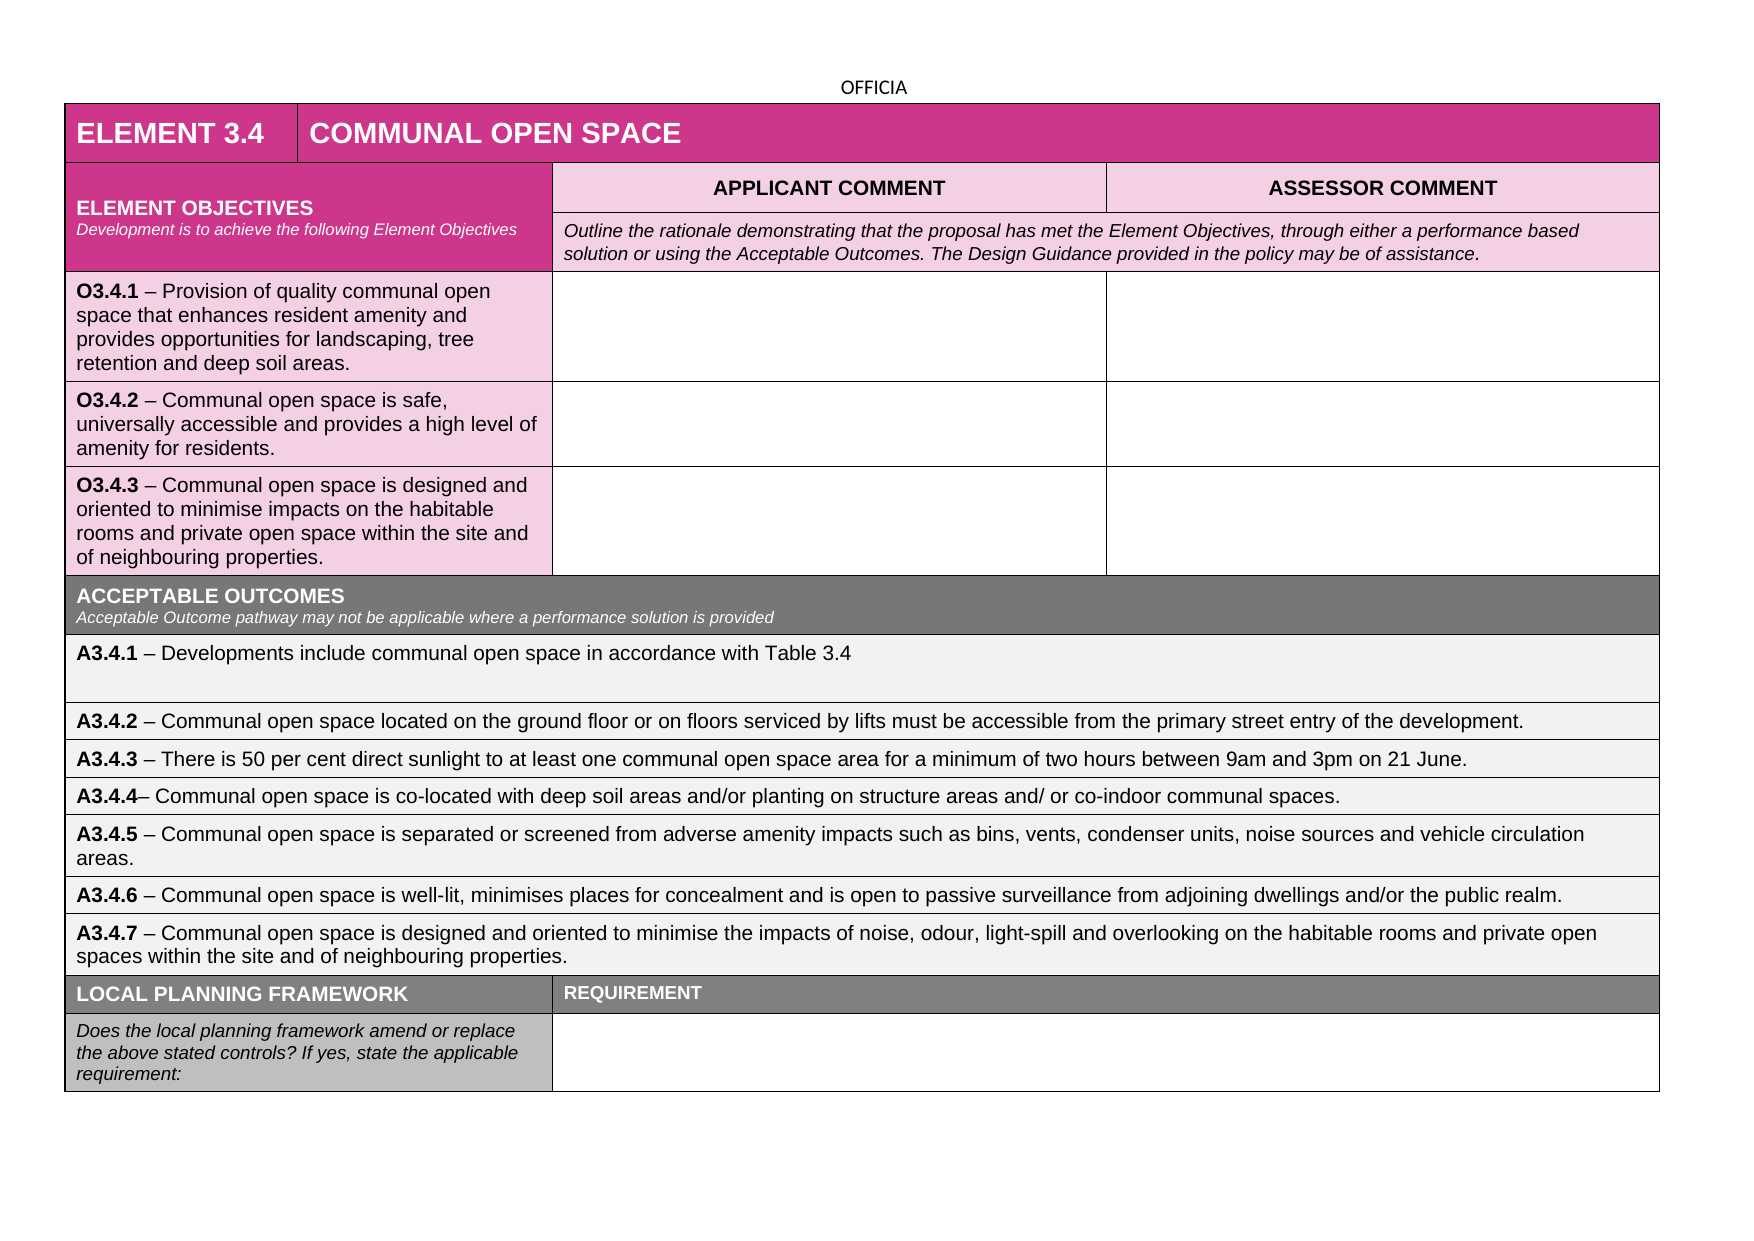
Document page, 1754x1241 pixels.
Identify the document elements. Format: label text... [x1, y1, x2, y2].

table_cell A3.4.3 – There is 50 per cent direct sunlight to at least one communal open space area for a minimum of two hours between 9am and 3pm on 21 June. [66, 740, 1659, 777]
table_header COMMUNAL OPEN SPACE [298, 104, 1659, 162]
table_cell [1107, 382, 1659, 466]
table_cell REQUIREMENT [553, 976, 1659, 1013]
table_cell [553, 1014, 1659, 1091]
table_cell Outline the rationale demonstrating that the proposal has met the Element Objectives, through either a performance based solution or using the Acceptable Outcomes. The Design Guidance provided in the policy may be of assistance. [553, 213, 1659, 271]
table_cell [553, 272, 1106, 381]
table_cell [553, 382, 1106, 466]
table_cell O3.4.3 – Communal open space is designed and oriented to minimise impacts on the habitable rooms and private open space within the site and of neighbouring properties. [66, 467, 552, 575]
table_cell A3.4.5 – Communal open space is separated or screened from adverse amenity impacts such as bins, vents, condenser units, noise sources and vehicle circulation areas. [66, 815, 1659, 876]
table_cell A3.4.4– Communal open space is co-located with deep soil areas and/or planting on structure areas and/ or co-indoor communal spaces. [66, 778, 1659, 814]
table_cell ACCEPTABLE OUTCOMES Acceptable Outcome pathway may not be applicable where a performance solution is provided [66, 576, 1659, 634]
table_cell ELEMENT OBJECTIVES Development is to achieve the following Element Objectives [66, 163, 552, 271]
table_cell [1107, 467, 1659, 575]
table_cell A3.4.1 – Developments include communal open space in accordance with Table 3.4 [66, 635, 1659, 702]
table_cell LOCAL PLANNING FRAMEWORK [66, 976, 552, 1013]
table_cell A3.4.2 – Communal open space located on the ground floor or on floors serviced by lifts must be accessible from the primary street entry of the development. [66, 703, 1659, 739]
table_cell ASSESSOR COMMENT [1107, 163, 1659, 212]
table_cell A3.4.7 – Communal open space is designed and oriented to minimise the impacts of noise, odour, light-spill and overlooking on the habitable rooms and private open spaces within the site and of neighbouring properties. [66, 914, 1659, 974]
table_cell O3.4.2 – Communal open space is safe, universally accessible and provides a high level of amenity for residents. [66, 382, 552, 466]
table_cell [553, 467, 1106, 575]
table_cell A3.4.6 – Communal open space is well-lit, minimises places for concealment and is open to passive surveillance from adjoining dwellings and/or the public realm. [66, 877, 1659, 913]
table_cell [1107, 272, 1659, 381]
table_cell O3.4.1 – Provision of quality communal open space that enhances resident amenity and provides opportunities for landscaping, tree retention and deep soil areas. [66, 272, 552, 381]
table_cell applIcant comment [553, 163, 1106, 212]
table_cell Does the local planning framework amend or replace the above stated controls? If yes, state the applicable requirement: [66, 1014, 552, 1091]
table_header ELEMENT 3.4 [66, 104, 297, 162]
